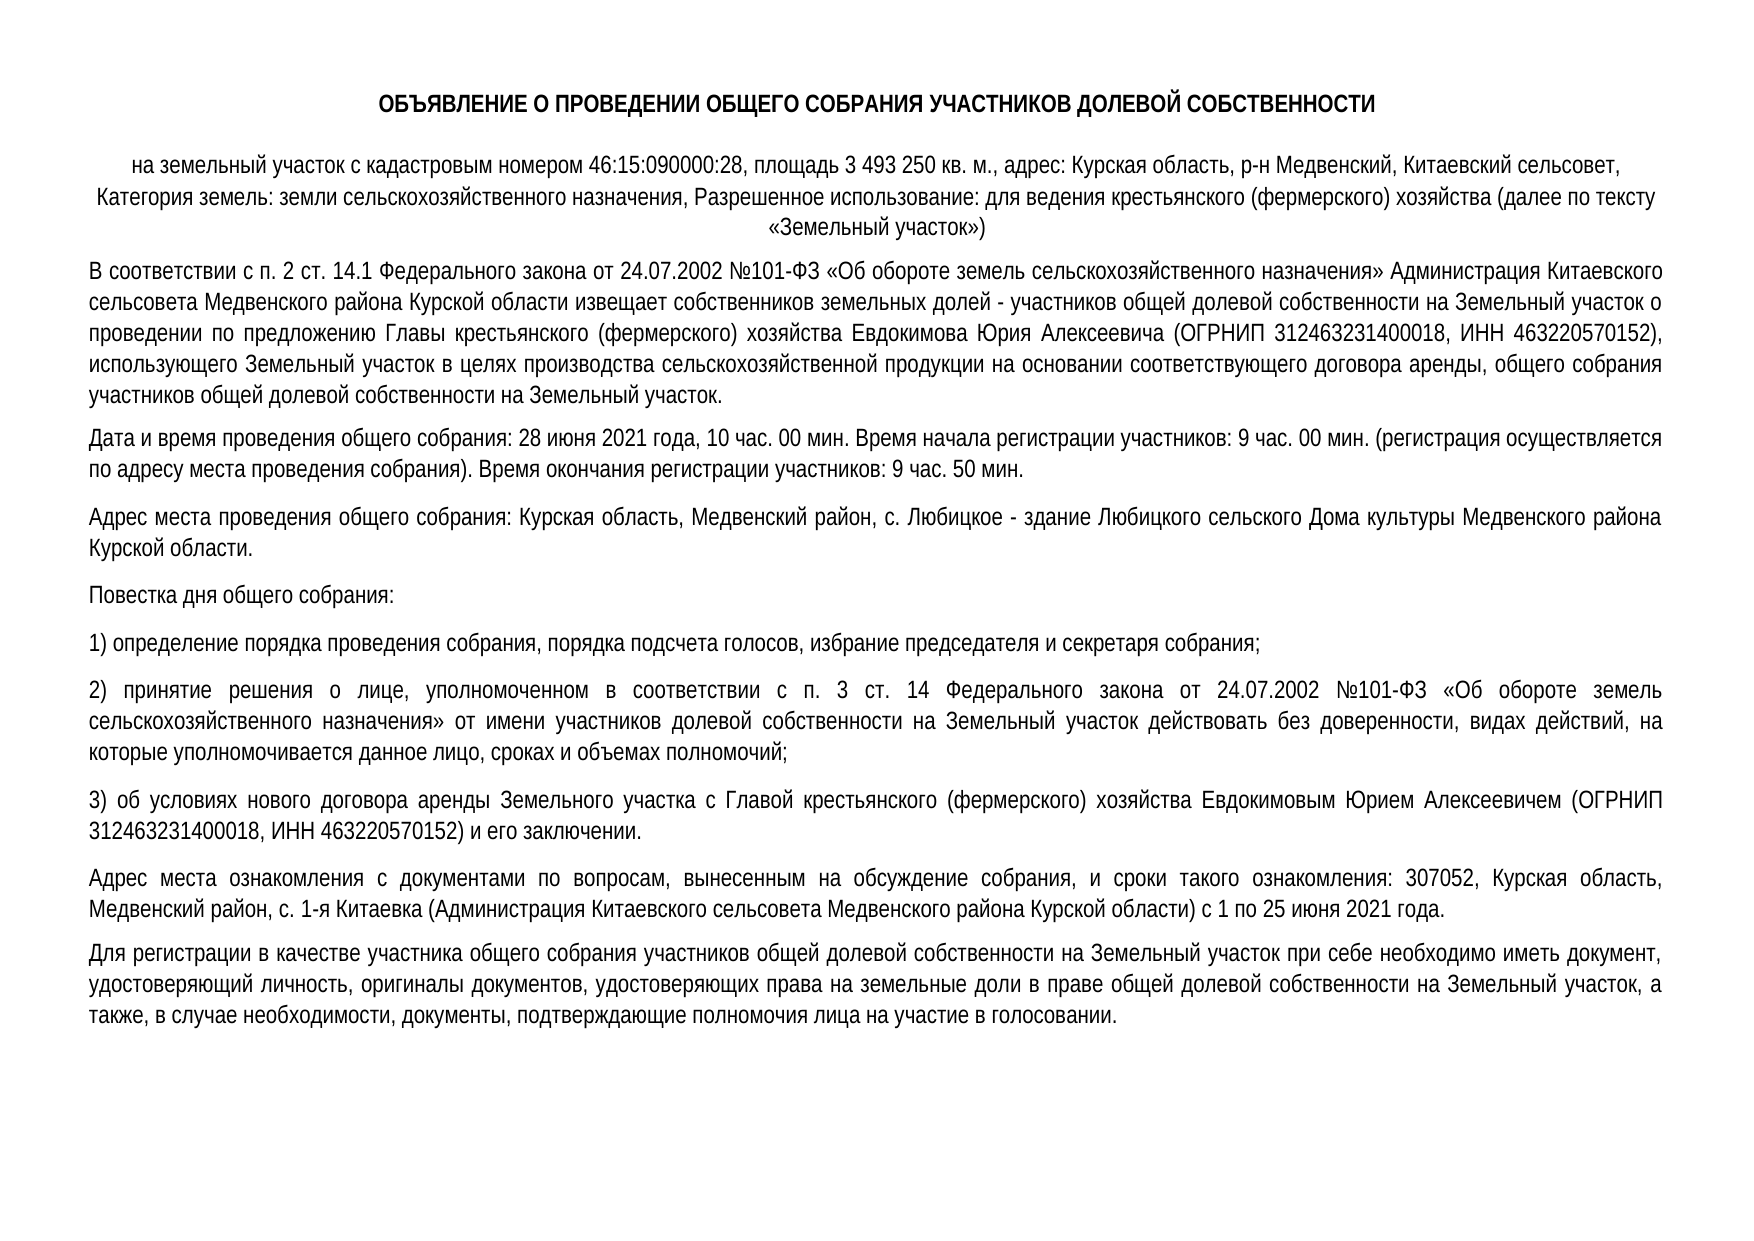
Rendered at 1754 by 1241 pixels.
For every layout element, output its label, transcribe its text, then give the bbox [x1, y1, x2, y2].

text ОБЪЯВЛЕНИЕ О ПРОВЕДЕНИИ ОБЩЕГО СОБРАНИЯ УЧАСТНИКОВ ДОЛЕВОЙ СОБСТВЕННОСТИ [89, 89, 1665, 117]
text Адрес места проведения общего собрания: Курская область, Медвенский район, с. Любицкое - здание Любицкого сельского Дома культуры Медвенского района Курской области. [89, 502, 1665, 561]
text В соответствии с п. 2 ст. 14.1 Федерального закона от 24.07.2002 №101-ФЗ «Об обороте земель сельскохозяйственного назначения» Администрация Китаевского сельсовета Медвенского района Курской области извещает собственников земельных долей - участников общей долевой собственности на Земельный участок о проведении по предложению Главы крестьянского (фермерского) хозяйства Евдокимова Юрия Алексеевича (ОГРНИП 312463231400018, ИНН 463220570152), использующего Земельный участок в целях производства сельскохозяйственной продукции на основании соответствующего договора аренды, общего собрания участников общей долевой собственности на Земельный участок. [89, 256, 1665, 408]
text 1) определение порядка проведения собрания, порядка подсчета голосов, избрание председателя и секретаря собрания; [89, 628, 1665, 656]
text Дата и время проведения общего собрания: 28 июня 2021 года, 10 час. 00 мин. Время начала регистрации участников: 9 час. 00 мин. (регистрация осуществляется по адресу места проведения собрания). Время окончания регистрации участников: 9 час. 50 мин. [89, 423, 1665, 483]
text Для регистрации в качестве участника общего собрания участников общей долевой собственности на Земельный участок при себе необходимо иметь документ, удостоверяющий личность, оригиналы документов, удостоверяющих права на земельные доли в праве общей долевой собственности на Земельный участок, а также, в случае необходимости, документы, подтверждающие полномочия лица на участие в голосовании. [89, 938, 1665, 1028]
text Адрес места ознакомления с документами по вопросам, вынесенным на обсуждение собрания, и сроки такого ознакомления: 307052, Курская область, Медвенский район, с. 1-я Китаевка (Администрация Китаевского сельсовета Медвенского района Курской области) с 1 по 25 июня 2021 года. [89, 863, 1665, 923]
text на земельный участок с кадастровым номером 46:15:090000:28, площадь 3 493 250 кв. м., адрес: Курская область, р-н Медвенский, Китаевский сельсовет, Категория земель: земли сельскохозяйственного назначения, Разрешенное использование: для ведения крестьянского (фермерского) хозяйства (далее по тексту «Земельный участок») [89, 151, 1665, 241]
text 3) об условиях нового договора аренды Земельного участка с Главой крестьянского (фермерского) хозяйства Евдокимовым Юрием Алексеевичем (ОГРНИП 312463231400018, ИНН 463220570152) и его заключении. [89, 785, 1665, 844]
text 2) принятие решения о лице, уполномоченном в соответствии с п. 3 ст. 14 Федерального закона от 24.07.2002 №101-ФЗ «Об обороте земель сельскохозяйственного назначения» от имени участников долевой собственности на Земельный участок действовать без доверенности, видах действий, на которые уполномочивается данное лицо, сроках и объемах полномочий; [89, 675, 1665, 766]
text Повестка дня общего собрания: [89, 580, 1665, 609]
